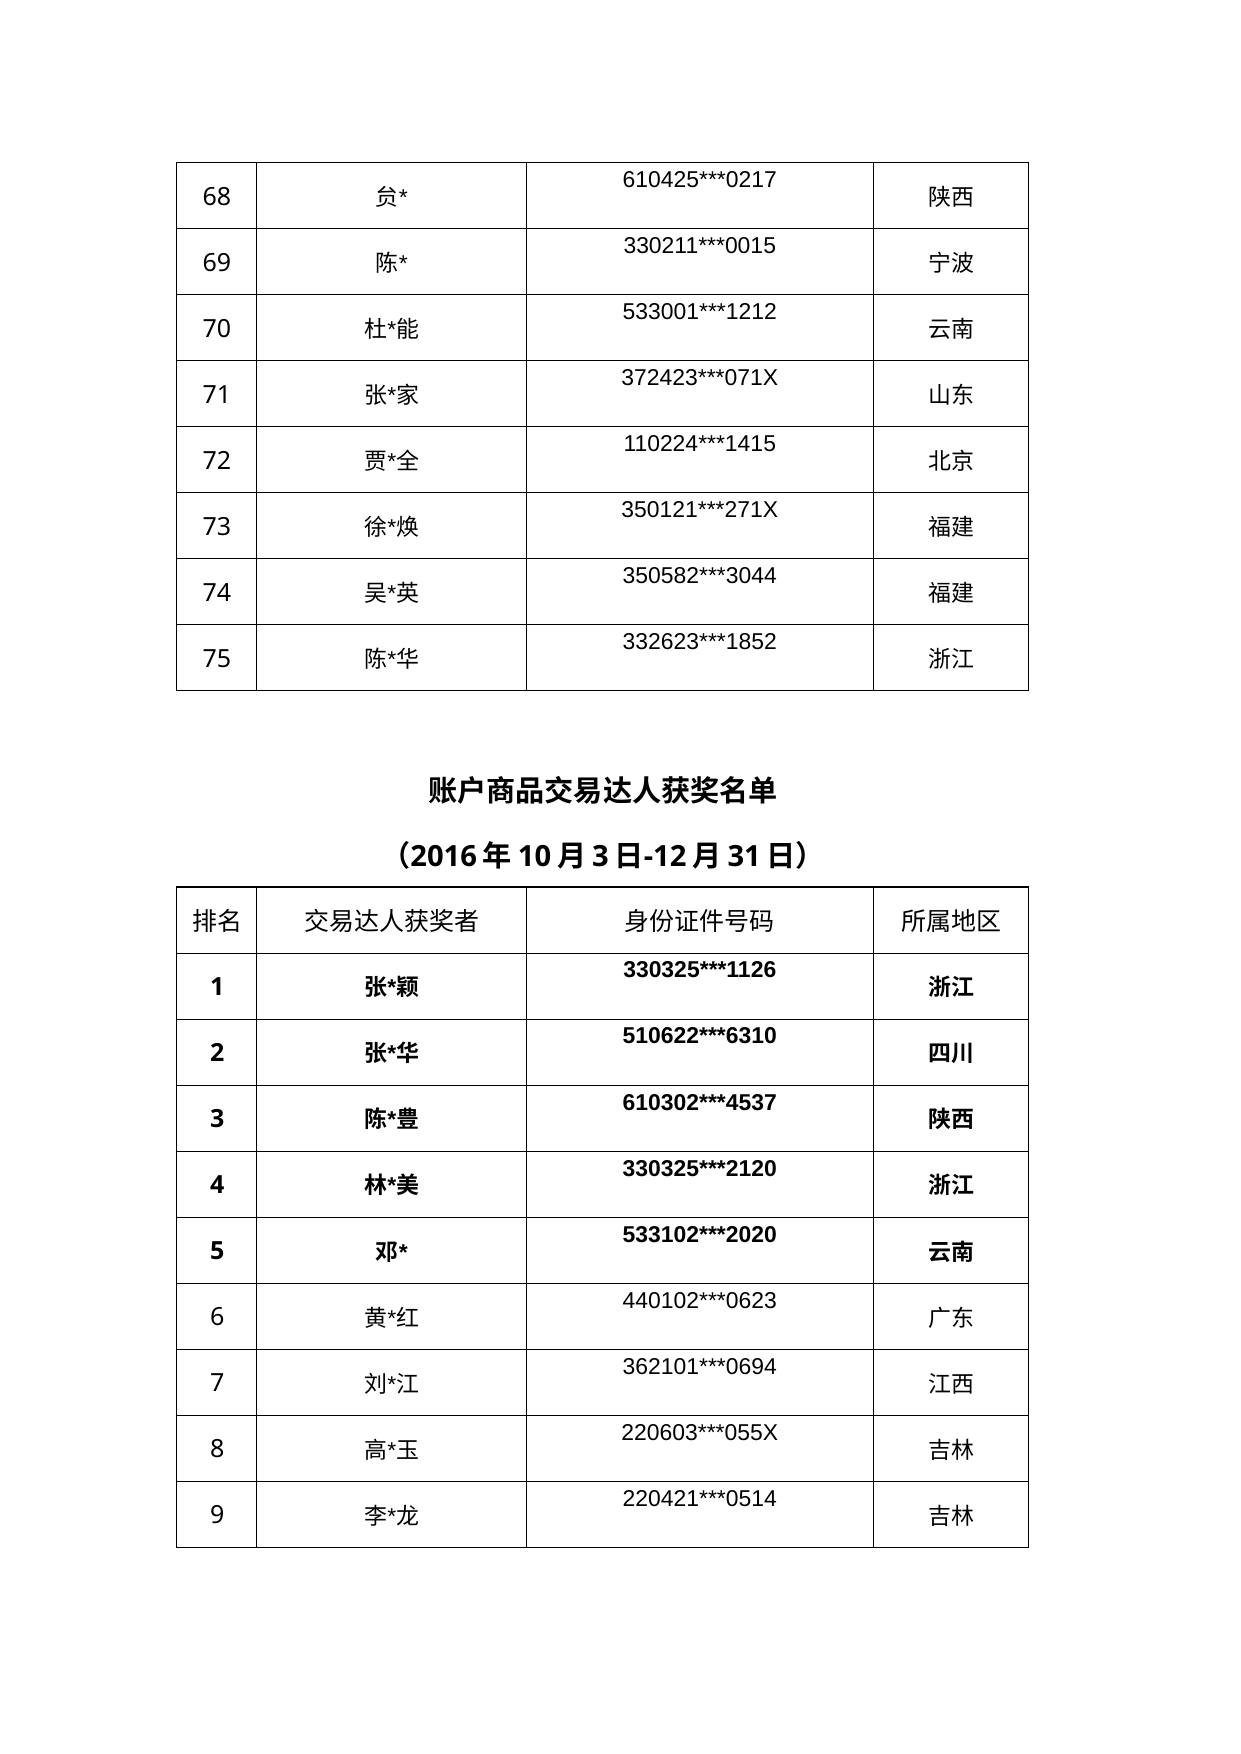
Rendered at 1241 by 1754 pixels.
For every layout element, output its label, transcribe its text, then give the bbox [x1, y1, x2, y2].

table_cell 332623***1852 [527, 625, 873, 690]
table_cell 610425***0217 [527, 163, 873, 228]
table_cell 徐*焕 [257, 493, 526, 558]
table_cell 4 [177, 1152, 256, 1217]
table_cell 浙江 [874, 625, 1028, 690]
table_cell 68 [177, 163, 256, 228]
table_cell 372423***071X [527, 361, 873, 426]
table_cell 440102***0623 [527, 1284, 873, 1349]
table_cell 350121***271X [527, 493, 873, 558]
table_cell 云南 [874, 295, 1028, 360]
table_cell 刘*江 [257, 1350, 526, 1415]
table_cell 杜*能 [257, 295, 526, 360]
table_cell 533001***1212 [527, 295, 873, 360]
table_cell 福建 [874, 559, 1028, 624]
table_cell 330211***0015 [527, 229, 873, 294]
table_cell 7 [177, 1350, 256, 1415]
table_cell 75 [177, 625, 256, 690]
table_cell 贠* [257, 163, 526, 228]
table_cell 吉林 [874, 1416, 1028, 1481]
table_cell 张*华 [257, 1020, 526, 1084]
table_cell 陈*豊 [257, 1086, 526, 1151]
table_cell 浙江 [874, 954, 1028, 1018]
table_cell 533102***2020 [527, 1218, 873, 1283]
table_cell 黄*红 [257, 1284, 526, 1349]
table_cell 张*颖 [257, 954, 526, 1018]
table_cell 3 [177, 1086, 256, 1151]
table_cell 宁波 [874, 229, 1028, 294]
table_cell 2 [177, 1020, 256, 1084]
table_cell 浙江 [874, 1152, 1028, 1217]
table_cell 362101***0694 [527, 1350, 873, 1415]
table_cell 福建 [874, 493, 1028, 558]
table_cell 贾*全 [257, 427, 526, 492]
table_cell 四川 [874, 1020, 1028, 1084]
table_cell 72 [177, 427, 256, 492]
table_cell 陕西 [874, 1086, 1028, 1151]
table_cell 5 [177, 1218, 256, 1283]
table_cell 山东 [874, 361, 1028, 426]
table_cell 330325***2120 [527, 1152, 873, 1217]
table_cell 吉林 [874, 1482, 1028, 1547]
table_cell 张*家 [257, 361, 526, 426]
table_cell 广东 [874, 1284, 1028, 1349]
table_cell 排名 [177, 888, 256, 952]
table_cell 110224***1415 [527, 427, 873, 492]
table_cell 350582***3044 [527, 559, 873, 624]
table_cell 74 [177, 559, 256, 624]
table_header 账户商品交易达人获奖名单 （2016年10月3日-12月31日） [177, 756, 1029, 886]
table_cell 吴*英 [257, 559, 526, 624]
table_cell 交易达人获奖者 [257, 888, 526, 952]
table_cell 510622***6310 [527, 1020, 873, 1084]
table_cell 陕西 [874, 163, 1028, 228]
table_cell 邓* [257, 1218, 526, 1283]
table_cell 陈*华 [257, 625, 526, 690]
table_cell 云南 [874, 1218, 1028, 1283]
table_cell 8 [177, 1416, 256, 1481]
table_cell 李*龙 [257, 1482, 526, 1547]
table_cell 林*美 [257, 1152, 526, 1217]
table_cell 6 [177, 1284, 256, 1349]
table_cell 330325***1126 [527, 954, 873, 1018]
table_cell 高*玉 [257, 1416, 526, 1481]
table_cell 身份证件号码 [527, 888, 873, 952]
table_cell 220603***055X [527, 1416, 873, 1481]
table_cell 北京 [874, 427, 1028, 492]
table_cell 220421***0514 [527, 1482, 873, 1547]
table_cell 江西 [874, 1350, 1028, 1415]
table_cell 陈* [257, 229, 526, 294]
table_cell 1 [177, 954, 256, 1018]
table_cell 70 [177, 295, 256, 360]
table_cell 所属地区 [874, 888, 1028, 952]
table_cell 69 [177, 229, 256, 294]
table_cell 610302***4537 [527, 1086, 873, 1151]
table_cell 9 [177, 1482, 256, 1547]
table_cell 73 [177, 493, 256, 558]
table_cell 71 [177, 361, 256, 426]
